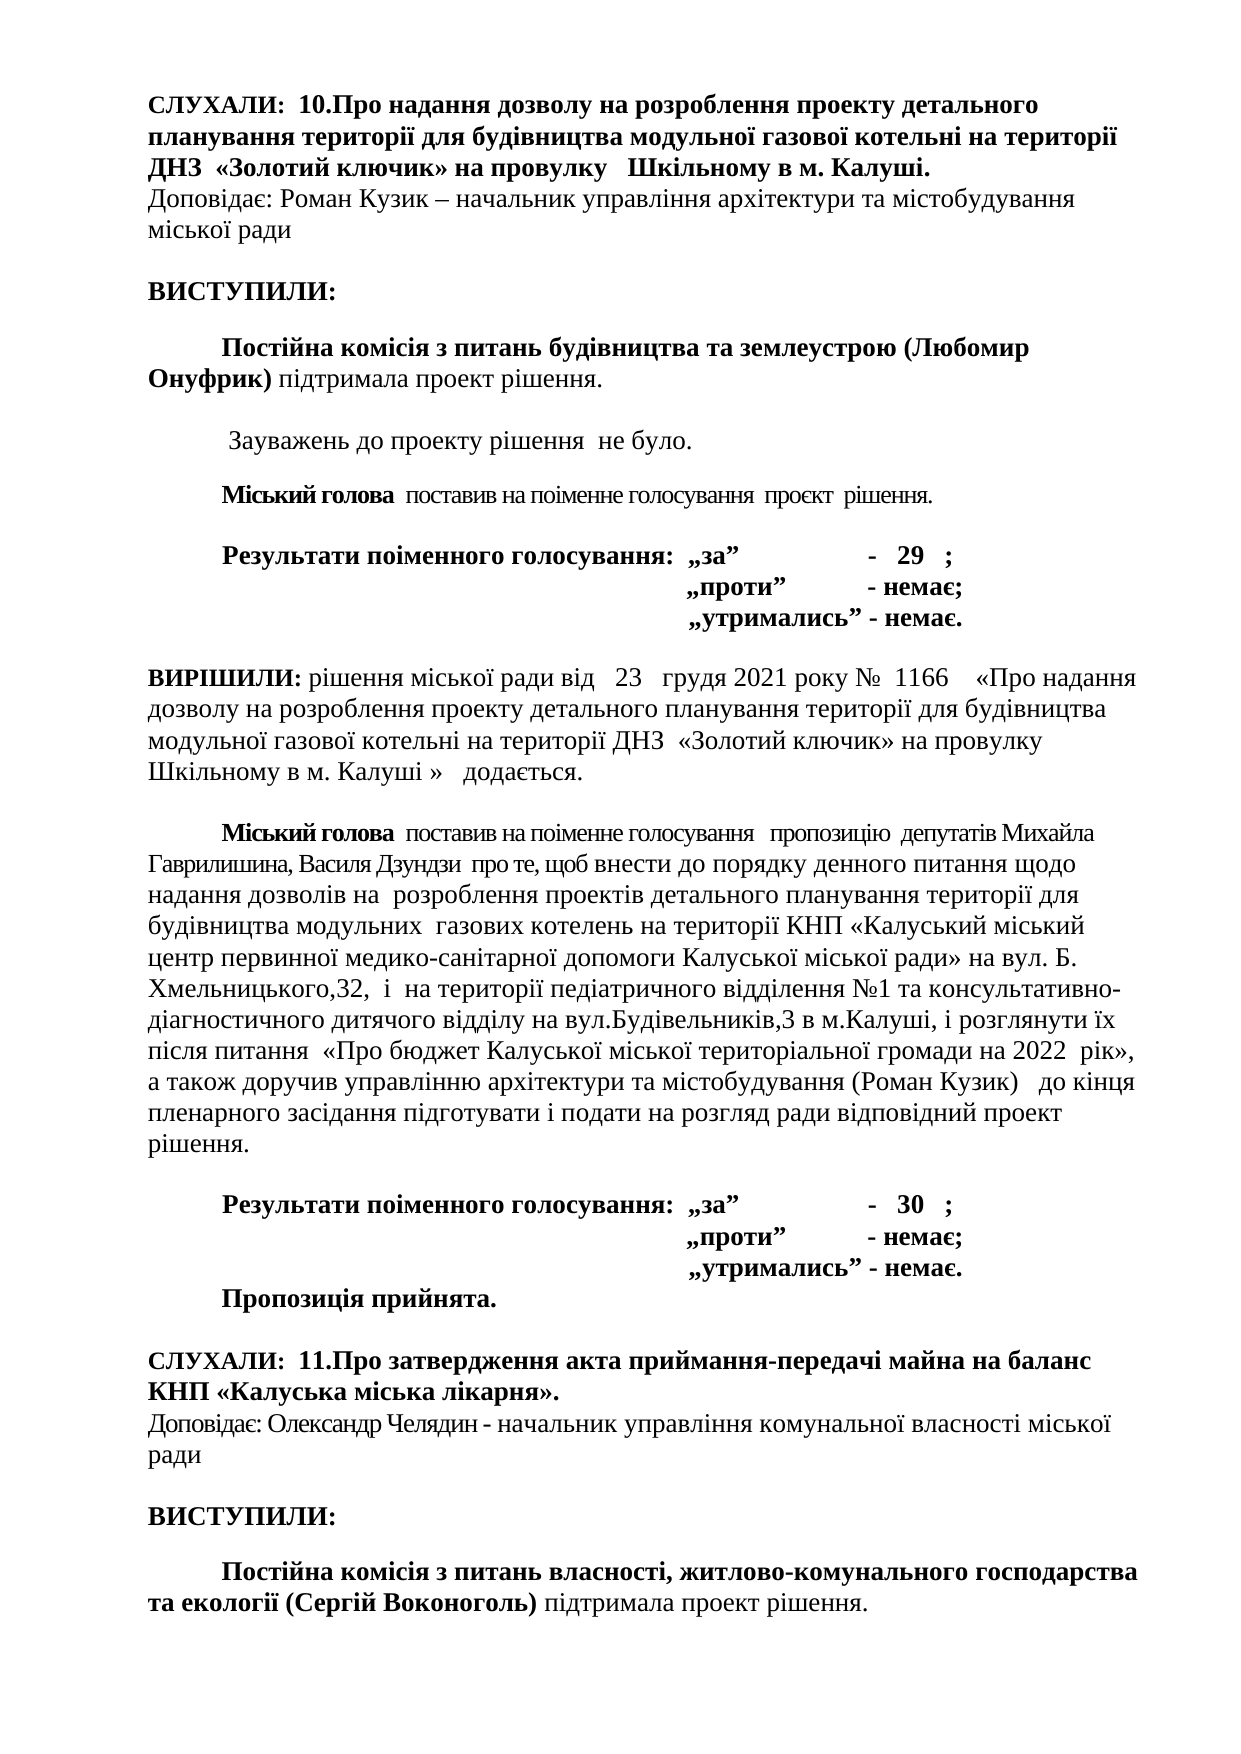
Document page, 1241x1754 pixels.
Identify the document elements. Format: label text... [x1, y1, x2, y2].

text Доповідає: Олександр Челядин - начальник управління комунальної власності міської ради [148, 1407, 1152, 1469]
text „проти” - немає; [159, 1220, 1152, 1251]
text Постійна комісія з питань будівництва та землеустрою (Любомир Онуфрик) підтримала проект рішення. [148, 331, 1152, 393]
text Результати поіменного голосування: „за” - 30 ; [148, 1189, 1152, 1220]
text Доповідає: Роман Кузик – начальник управління архітектури та містобудування міської ради [148, 182, 1152, 244]
text Постійна комісія з питань власності, житлово-комунального господарства та екології (Сергій Воконоголь) підтримала проект рішення. [148, 1555, 1152, 1618]
text Міський голова поставив на поіменне голосування проєкт рішення. [148, 479, 1152, 509]
text „утримались” - немає. [148, 1251, 1152, 1282]
text ВИСТУПИЛИ: [148, 275, 1152, 307]
text ВИРІШИЛИ: рішення міської ради від 23 грудя 2021 року № 1166 «Про надання дозволу на розроблення проекту детального планування території для будівництва модульної газової котельні на території ДНЗ «Золотий ключик» на провулку Шкільному в м. Калуші » додається. [148, 661, 1152, 786]
text „утримались” - немає. [148, 602, 1152, 633]
text Пропозиція прийнята. [148, 1282, 1152, 1313]
text Зауважень до проекту рішення не було. [148, 424, 1152, 455]
text СЛУХАЛИ: 11.Про затвердження акта приймання-передачі майна на баланс КНП «Калуська міська лікарня». [148, 1344, 1152, 1407]
text Результати поіменного голосування: „за” - 29 ; [148, 539, 1152, 570]
text ВИСТУПИЛИ: [148, 1500, 1152, 1531]
text Міський голова поставив на поіменне голосування пропозицію депутатів Михайла Гаврилишина, Василя Дзундзи про те, щоб внести до порядку денного питання щодо надання дозволів на розроблення проектів детального планування території для будівництва модульних газових котелень на території КНП «Калуський міський центр первинної медико-санітарної допомоги Калуської міської ради» на вул. Б. Хмельницького,32, і на території педіатричного відділення №1 та консультативно-діагностичного дитячого відділу на вул.Будівельників,3 в м.Калуші, і розглянути їх після питання «Про бюджет Калуської міської територіальної громади на 2022 рік», а також доручив управлінню архітектури та містобудування (Роман Кузик) до кінця пленарного засідання підготувати і подати на розгляд ради відповідний проект рішення. [148, 817, 1152, 1159]
text СЛУХАЛИ: 10.Про надання дозволу на розроблення проекту детального планування території для будівництва модульної газової котельні на території ДНЗ «Золотий ключик» на провулку Шкільному в м. Калуші. [148, 88, 1152, 182]
text „проти” - немає; [159, 570, 1152, 602]
